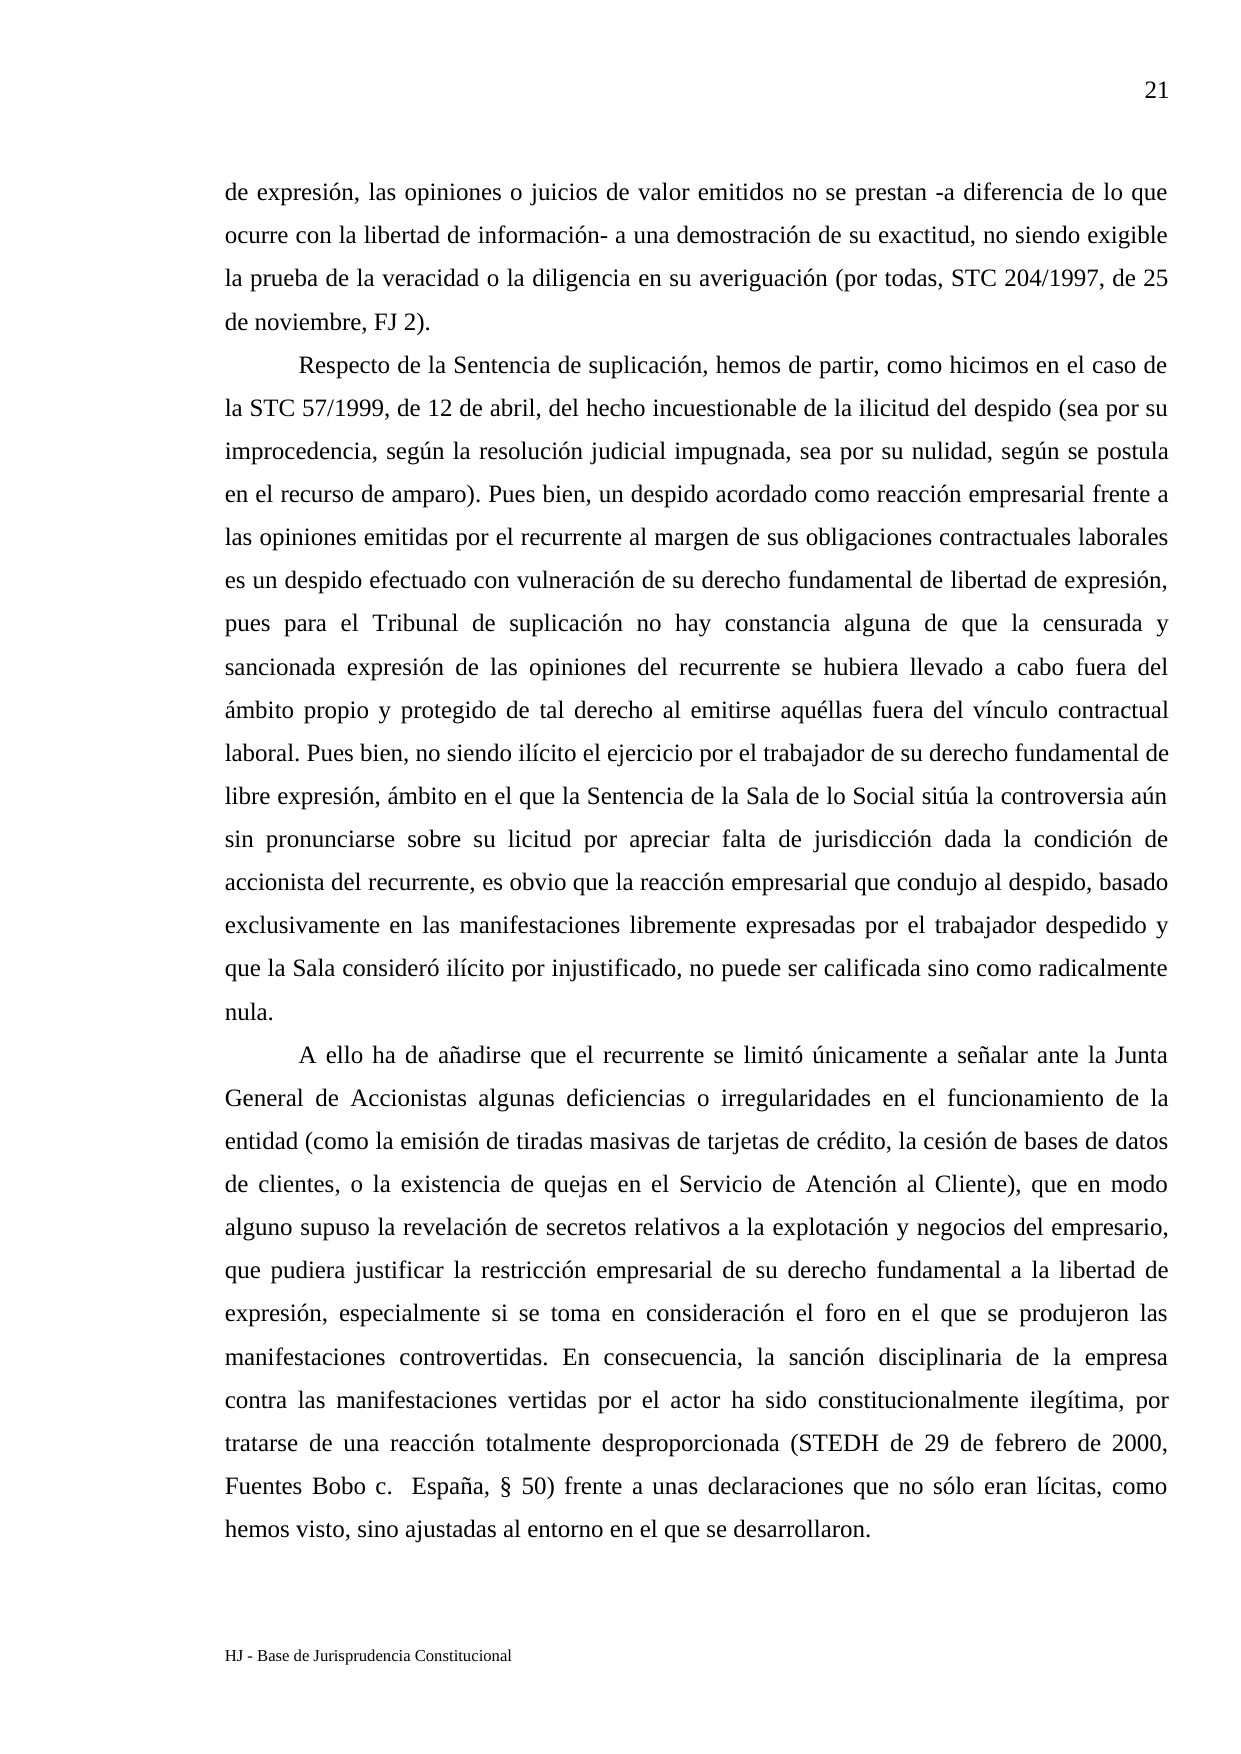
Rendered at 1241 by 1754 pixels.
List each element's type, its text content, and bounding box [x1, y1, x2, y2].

text A ello ha de añadirse que el recurrente se limitó únicamente a señalar ante la Junta General de Accionistas algunas deficiencias o irregularidades en el funcionamiento de la entidad (como la emisión de tiradas masivas de tarjetas de crédito, la cesión de bases de datos de clientes, o la existencia de quejas en el Servicio de Atención al Cliente), que en modo alguno supuso la revelación de secretos relativos a la explotación y negocios del empresario, que pudiera justificar la restricción empresarial de su derecho fundamental a la libertad de expresión, especialmente si se toma en consideración el foro en el que se produjeron las manifestaciones controvertidas. En consecuencia, la sanción disciplinaria de la empresa contra las manifestaciones vertidas por el actor ha sido constitucionalmente ilegítima, por tratarse de una reacción totalmente desproporcionada (STEDH de 29 de febrero de 2000, Fuentes Bobo c. España, § 50) frente a unas declaraciones que no sólo eran lícitas, como hemos visto, sino ajustadas al entorno en el que se desarrollaron. [224, 1040, 1169, 1543]
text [224, 177, 1169, 335]
text Respecto de la Sentencia de suplicación, hemos de partir, como hicimos en el caso de la STC 57/1999, de 12 de abril, del hecho incuestionable de la ilicitud del despido (sea por su improcedencia, según la resolución judicial impugnada, sea por su nulidad, según se postula en el recurso de amparo). Pues bien, un despido acordado como reacción empresarial frente a las opiniones emitidas por el recurrente al margen de sus obligaciones contractuales laborales es un despido efectuado con vulneración de su derecho fundamental de libertad de expresión, pues para el Tribunal de suplicación no hay constancia alguna de que la censurada y sancionada expresión de las opiniones del recurrente se hubiera llevado a cabo fuera del ámbito propio y protegido de tal derecho al emitirse aquéllas fuera del vínculo contractual laboral. Pues bien, no siendo ilícito el ejercicio por el trabajador de su derecho fundamental de libre expresión, ámbito en el que la Sentencia de la Sala de lo Social sitúa la controversia aún sin pronunciarse sobre su licitud por apreciar falta de jurisdicción dada la condición de accionista del recurrente, es obvio que la reacción empresarial que condujo al despido, basado exclusivamente en las manifestaciones libremente expresadas por el trabajador despedido y que la Sala consideró ilícito por injustificado, no puede ser calificada sino como radicalmente nula. [224, 350, 1169, 1025]
